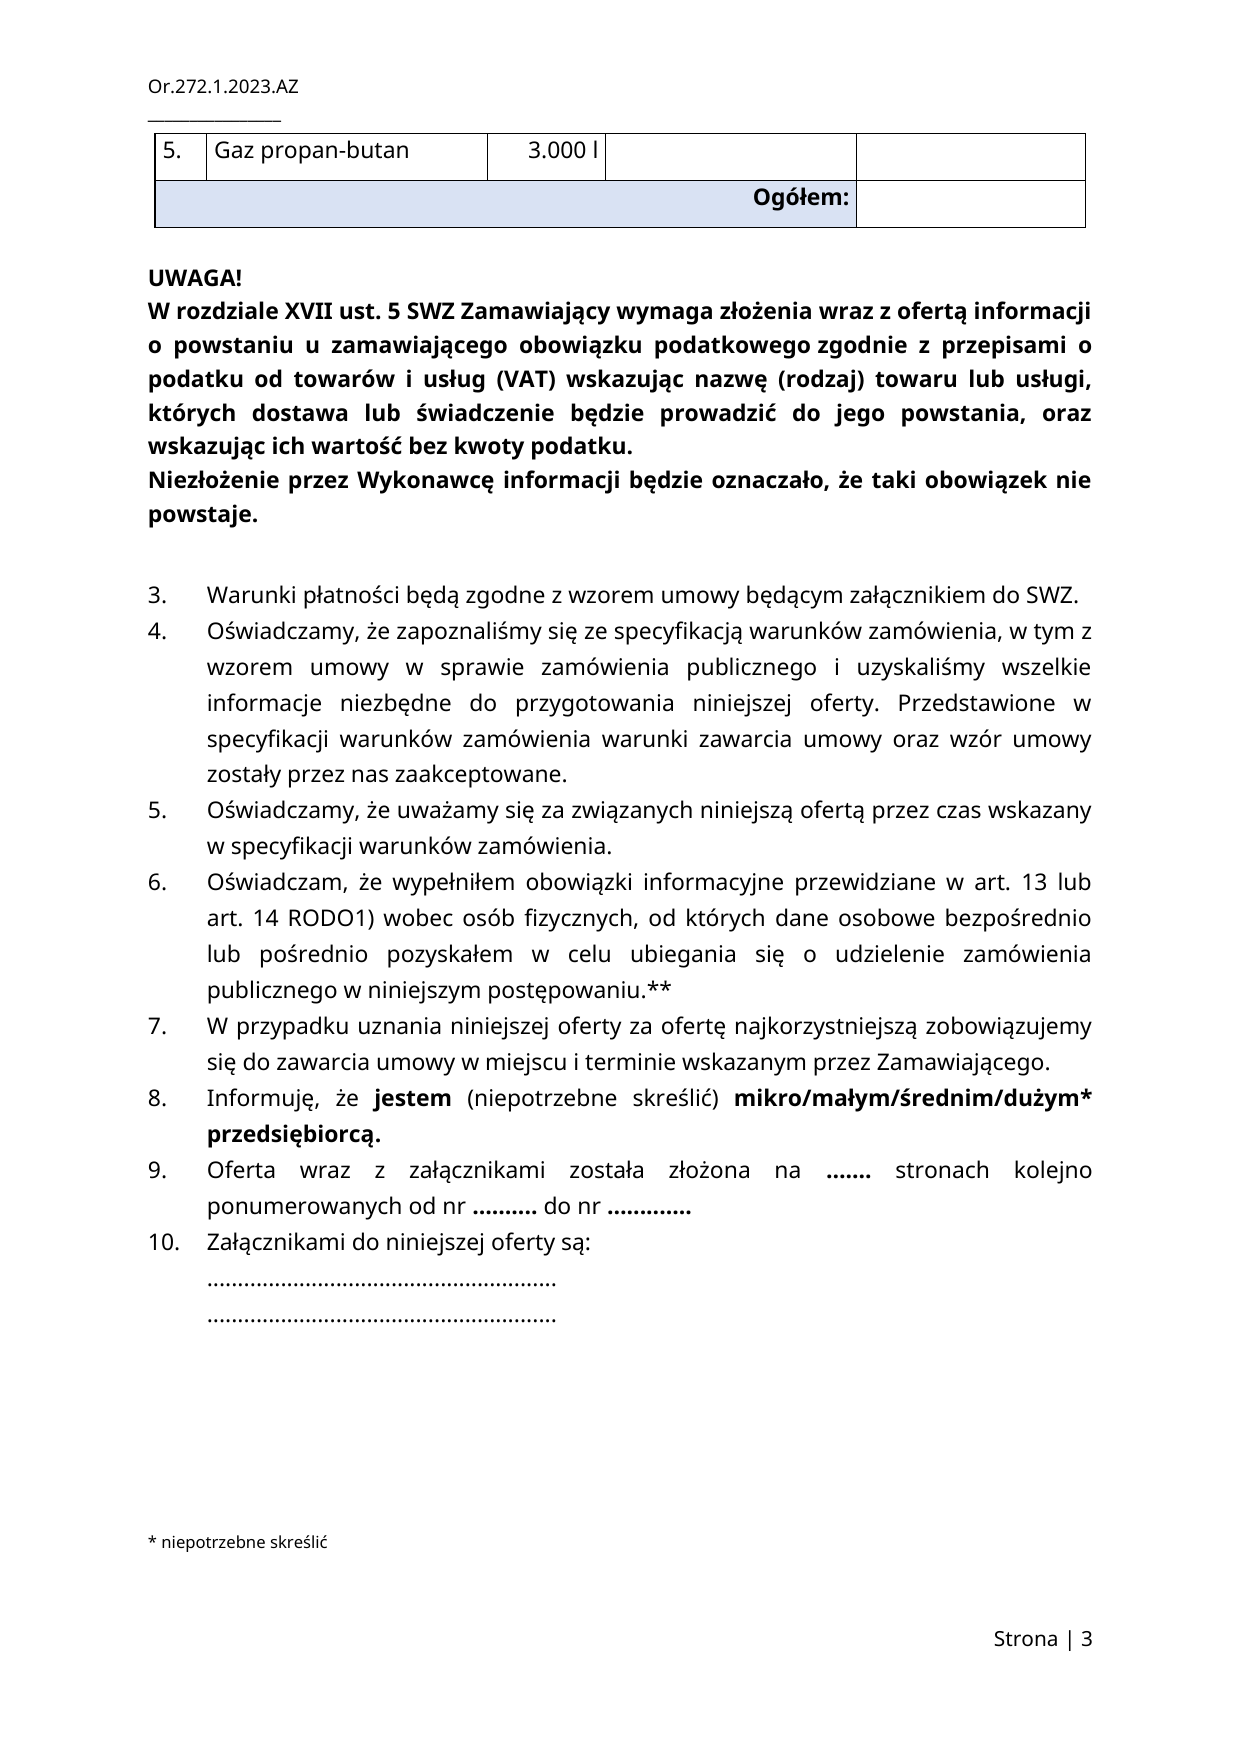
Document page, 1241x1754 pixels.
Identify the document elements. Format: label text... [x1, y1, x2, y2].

table_cell [606, 134, 856, 180]
table_cell Ogółem: [156, 181, 856, 227]
list ......................................................... [207, 1297, 1093, 1329]
list Oświadczam, że wypełniłem obowiązki informacyjne przewidziane w art. 13 lub art. 14 RODO1) wobec osób fizycznych, od których dane osobowe bezpośrednio lub pośrednio pozyskałem w celu ubiegania się o udzielenie zamówienia publicznego w niniejszym postępowaniu.** [148, 866, 1093, 1005]
list Informuję, że jestem (niepotrzebne skreślić) mikro/małym/średnim/dużym* przedsiębiorcą. [148, 1082, 1093, 1149]
list Załącznikami do niniejszej oferty są: [148, 1226, 1093, 1257]
table_cell 5. [156, 134, 206, 180]
table_cell Gaz propan-butan [207, 134, 487, 180]
list Oświadczamy, że uważamy się za związanych niniejszą ofertą przez czas wskazany w specyfikacji warunków zamówienia. [148, 794, 1093, 862]
table_cell 3.000 l [488, 134, 605, 180]
list W przypadku uznania niniejszej oferty za ofertę najkorzystniejszą zobowiązujemy się do zawarcia umowy w miejscu i terminie wskazanym przez Zamawiającego. [148, 1010, 1093, 1077]
text UWAGA! [148, 261, 1093, 293]
list ......................................................... [207, 1262, 1093, 1293]
list * niepotrzebne skreślić [148, 1531, 1093, 1553]
list Warunki płatności będą zgodne z wzorem umowy będącym załącznikiem do SWZ. [148, 579, 1093, 610]
list Oświadczamy, że zapoznaliśmy się ze specyfikacją warunków zamówienia, w tym z wzorem umowy w sprawie zamówienia publicznego i uzyskaliśmy wszelkie informacje niezbędne do przygotowania niniejszej oferty. Przedstawione w specyfikacji warunków zamówienia warunki zawarcia umowy oraz wzór umowy zostały przez nas zaakceptowane. [148, 615, 1093, 790]
list Oferta wraz z załącznikami została złożona na ….... stronach kolejno ponumerowanych od nr …….... do nr ….......... [148, 1154, 1093, 1221]
text W rozdziale XVII ust. 5 SWZ Zamawiający wymaga złożenia wraz z ofertą informacji o powstaniu u zamawiającego obowiązku podatkowego zgodnie z przepisami o podatku od towarów i usług (VAT) wskazując nazwę (rodzaj) towaru lub usługi, których dostawa lub świadczenie będzie prowadzić do jego powstania, oraz wskazując ich wartość bez kwoty podatku. [148, 295, 1093, 461]
table_cell [857, 181, 1085, 227]
table_cell [857, 134, 1085, 180]
text Niezłożenie przez Wykonawcę informacji będzie oznaczało, że taki obowiązek nie powstaje. [148, 464, 1093, 529]
